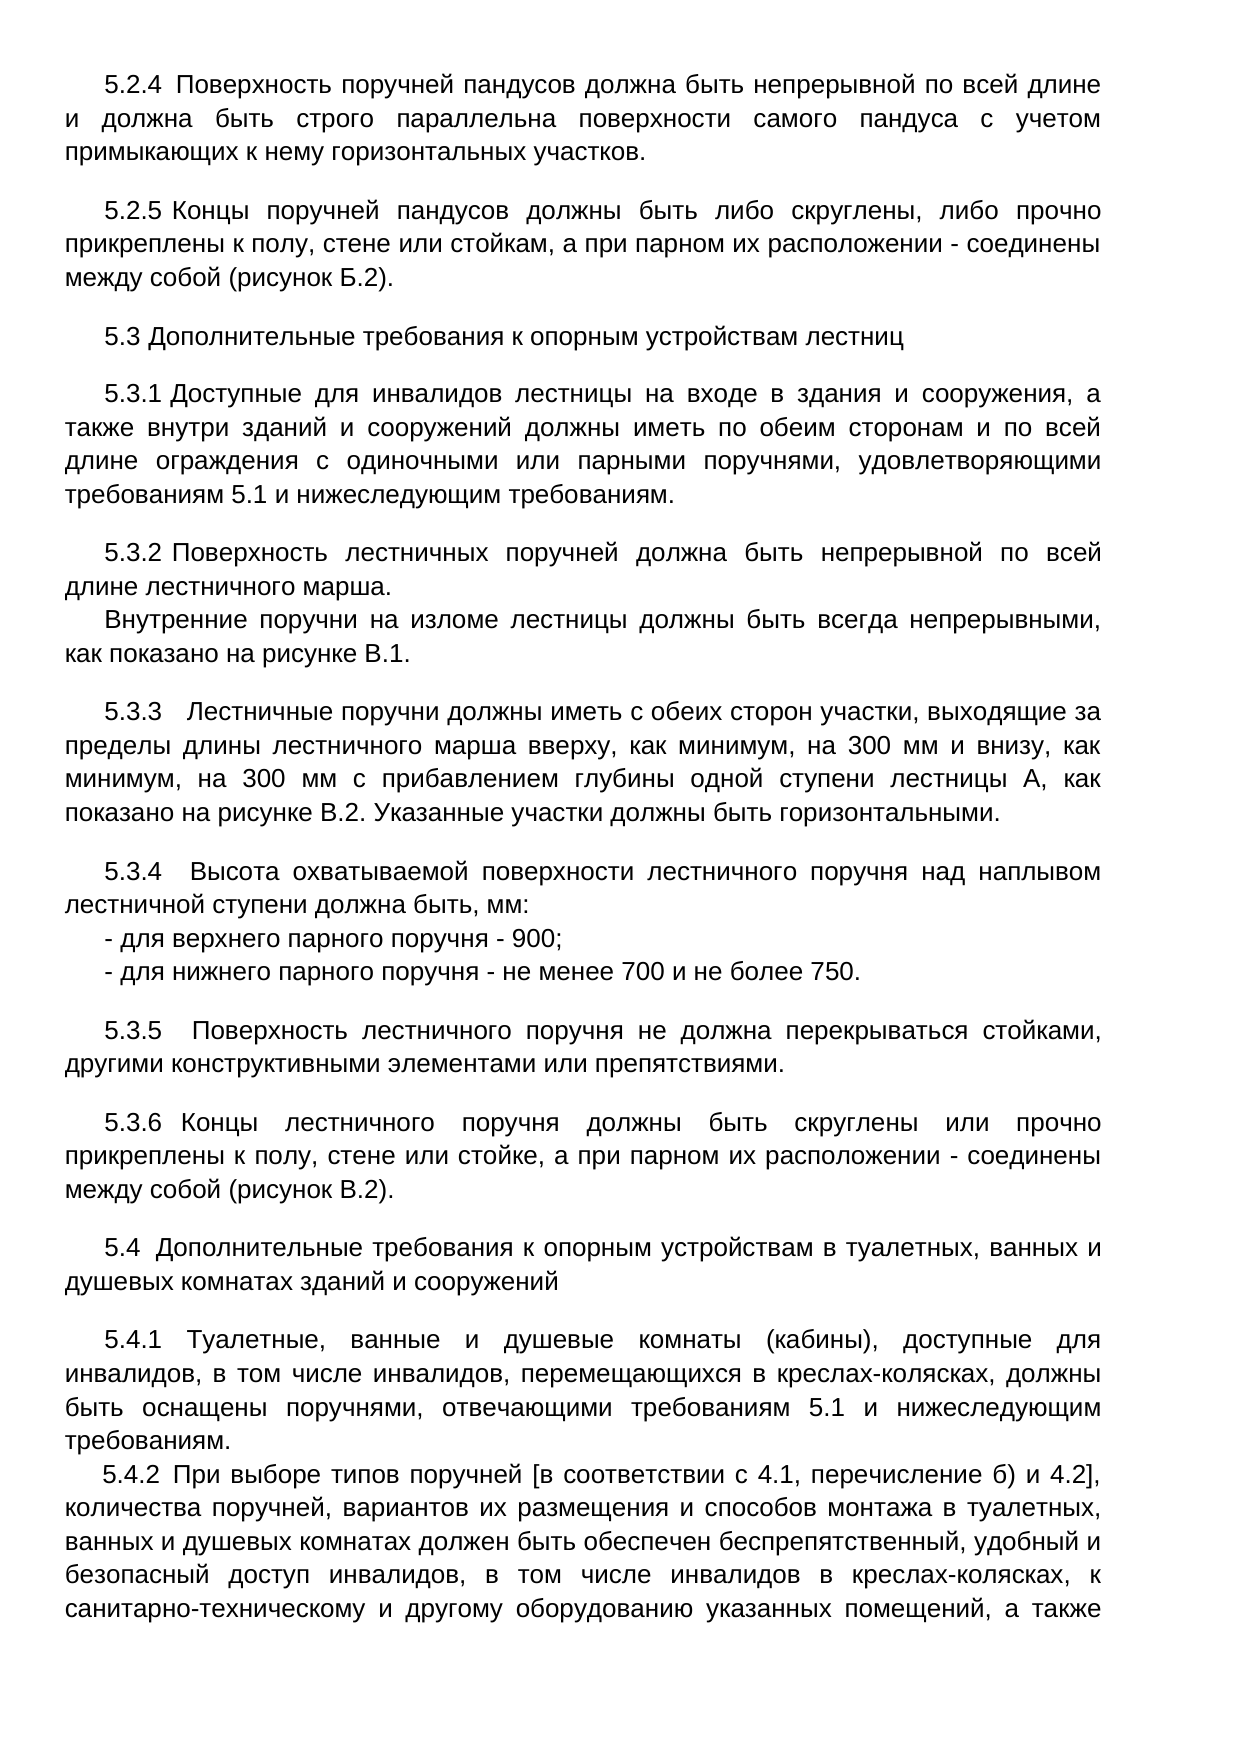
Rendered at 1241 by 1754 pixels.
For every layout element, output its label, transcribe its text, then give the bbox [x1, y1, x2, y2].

text 5.4.1 Туалетные, ванные и душевые комнаты (кабины), доступные для инвалидов, в том числе инвалидов, перемещающихся в креслах-колясках, должны быть оснащены поручнями, отвечающими требованиям 5.1 и нижеследующим требованиям. [64, 1322, 1102, 1456]
text Внутренние поручни на изломе лестницы должны быть всегда непрерывными, как показано на рисунке В.1. [64, 602, 1102, 669]
list Поверхность поручней пандусов должна быть непрерывной по всей длине и должна быть строго параллельна поверхности самого пандуса с учетом примыкающих к нему горизонтальных участков. [64, 67, 1102, 168]
list Поверхность лестничных поручней должна быть непрерывной по всей длине лестничного марша. [64, 535, 1102, 602]
list Лестничные поручни должны иметь с обеих сторон участки, выходящие за пределы длины лестничного марша вверху, как минимум, на 300 мм и внизу, как минимум, на 300 мм с прибавлением глубины одной ступени лестницы А, как показано на рисунке В.2. Указанные участки должны быть горизонтальными. [64, 694, 1102, 828]
list Поверхность лестничного поручня не должна перекрываться стойками, другими конструктивными элементами или препятствиями. [64, 1012, 1102, 1079]
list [64, 1456, 1102, 1624]
list Высота охватываемой поверхности лестничного поручня над наплывом лестничной ступени должна быть, мм: [64, 853, 1102, 920]
list Дополнительные требования к опорным устройствам в туалетных, ванных и душевых комнатах зданий и сооружений [64, 1230, 1102, 1297]
list Концы поручней пандусов должны быть либо скруглены, либо прочно прикреплены к полу, стене или стойкам, а при парном их расположении - соединены между собой (рисунок Б.2). [64, 193, 1102, 293]
list для нижнего парного поручня - не менее 700 и не более 750. [64, 954, 1104, 987]
list Концы лестничного поручня должны быть скруглены или прочно прикреплены к полу, стене или стойке, а при парном их расположении - соединены между собой (рисунок В.2). [64, 1104, 1102, 1205]
list Дополнительные требования к опорным устройствам лестниц [64, 324, 1104, 350]
list для верхнего парного поручня - 900; [64, 920, 1104, 954]
list Доступные для инвалидов лестницы на входе в здания и сооружения, а также внутри зданий и сооружений должны иметь по обеим сторонам и по всей длине ограждения с одиночными или парными поручнями, удовлетворяющими требованиям 5.1 и нижеследующим требованиям. [64, 376, 1102, 510]
